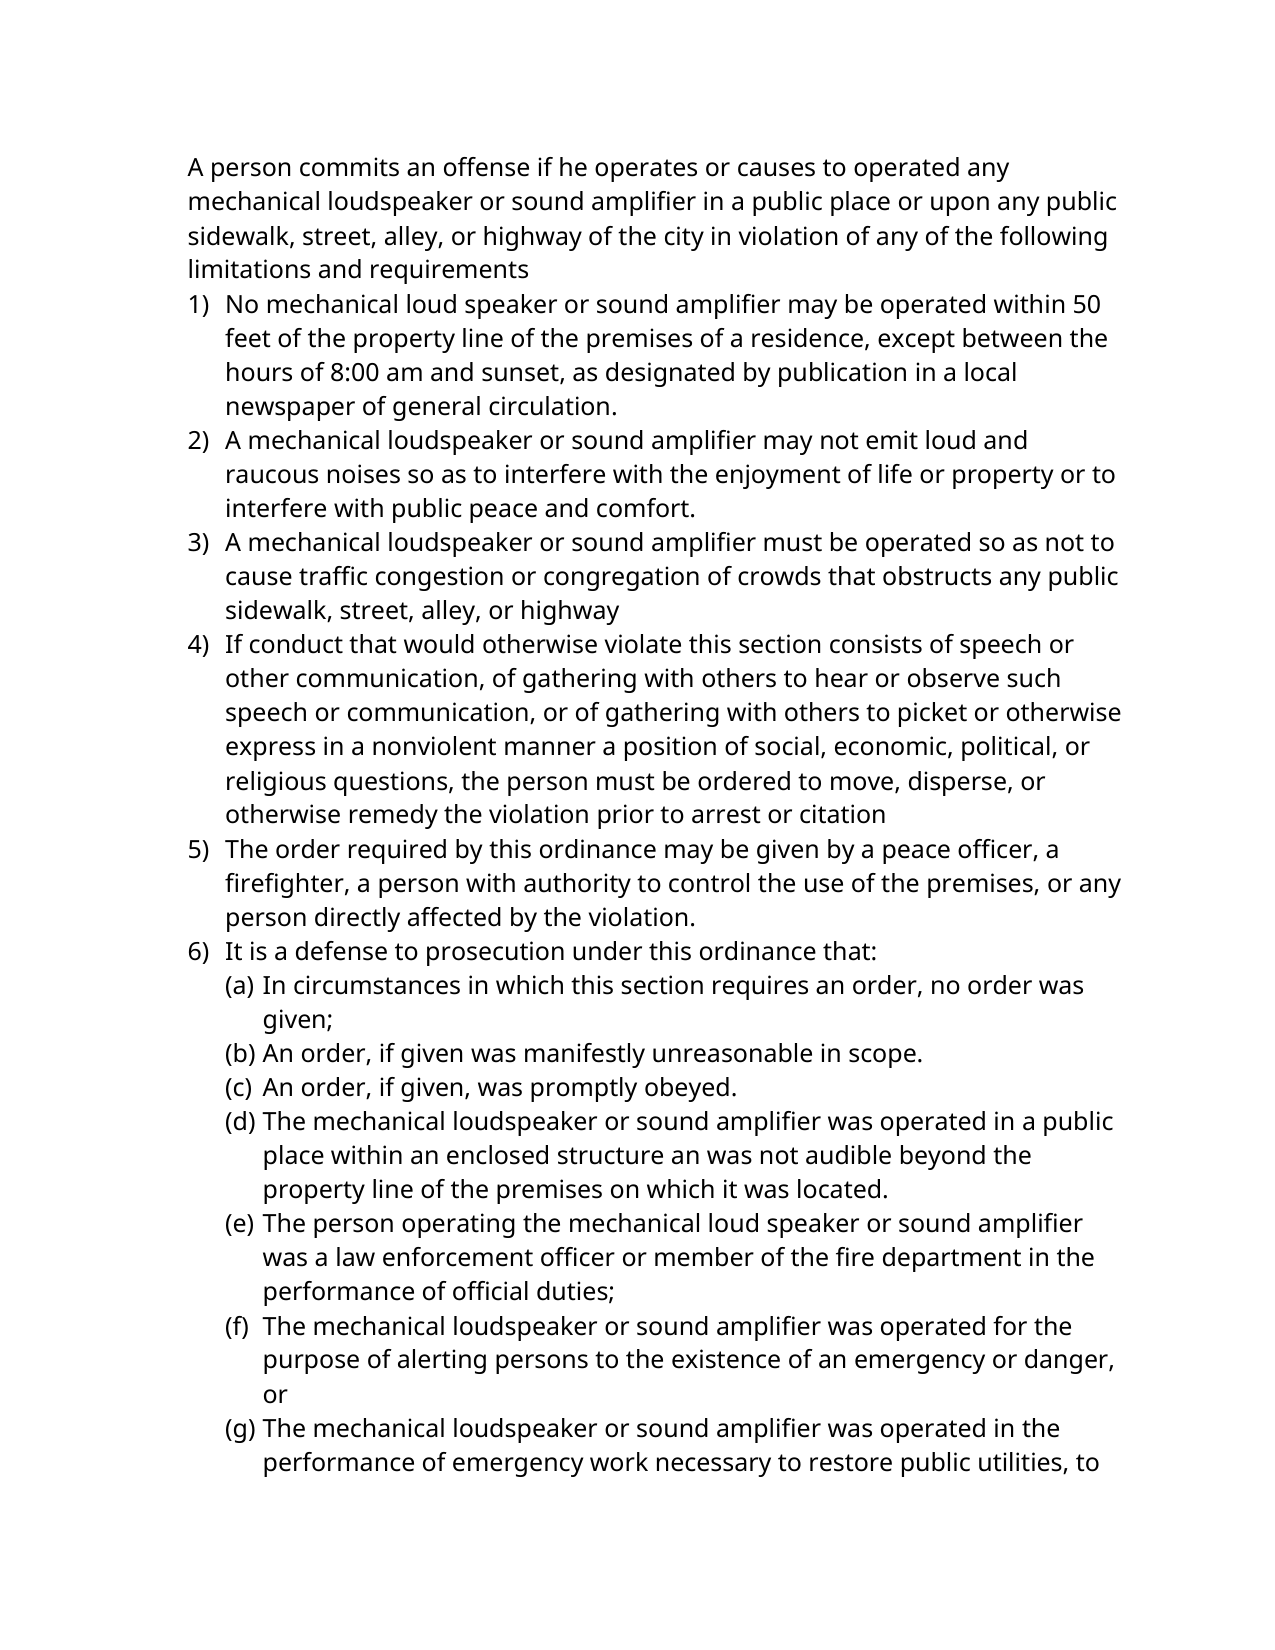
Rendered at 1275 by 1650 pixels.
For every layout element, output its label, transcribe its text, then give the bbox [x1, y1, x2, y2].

list If conduct that would otherwise violate this section consists of speech or other communication, of gathering with others to hear or observe such speech or communication, or of gathering with others to picket or otherwise express in a nonviolent manner a position of social, economic, political, or religious questions, the person must be ordered to move, disperse, or otherwise remedy the violation prior to arrest or citation [187, 627, 1125, 831]
list An order, if given was manifestly unreasonable in scope. [225, 1036, 1125, 1070]
text A person commits an offense if he operates or causes to operated any mechanical loudspeaker or sound amplifier in a public place or upon any public sidewalk, street, alley, or highway of the city in violation of any of the following limitations and requirements [187, 150, 1125, 286]
list In circumstances in which this section requires an order, no order was given; [225, 967, 1125, 1036]
list An order, if given, was promptly obeyed. [225, 1070, 1125, 1104]
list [225, 1410, 1125, 1478]
list The person operating the mechanical loud speaker or sound amplifier was a law enforcement officer or member of the fire department in the performance of official duties; [225, 1206, 1125, 1308]
list The mechanical loudspeaker or sound amplifier was operated for the purpose of alerting persons to the existence of an emergency or danger, or [225, 1308, 1125, 1410]
list The mechanical loudspeaker or sound amplifier was operated in a public place within an enclosed structure an was not audible beyond the property line of the premises on which it was located. [225, 1104, 1125, 1206]
list No mechanical loud speaker or sound amplifier may be operated within 50 feet of the property line of the premises of a residence, except between the hours of 8:00 am and sunset, as designated by publication in a local newspaper of general circulation. [187, 286, 1125, 422]
list It is a defense to prosecution under this ordinance that: [187, 933, 1125, 967]
list A mechanical loudspeaker or sound amplifier may not emit loud and raucous noises so as to interfere with the enjoyment of life or property or to interfere with public peace and comfort. [187, 422, 1125, 525]
list The order required by this ordinance may be given by a peace officer, a firefighter, a person with authority to control the use of the premises, or any person directly affected by the violation. [187, 831, 1125, 933]
list A mechanical loudspeaker or sound amplifier must be operated so as not to cause traffic congestion or congregation of crowds that obstructs any public sidewalk, street, alley, or highway [187, 525, 1125, 627]
